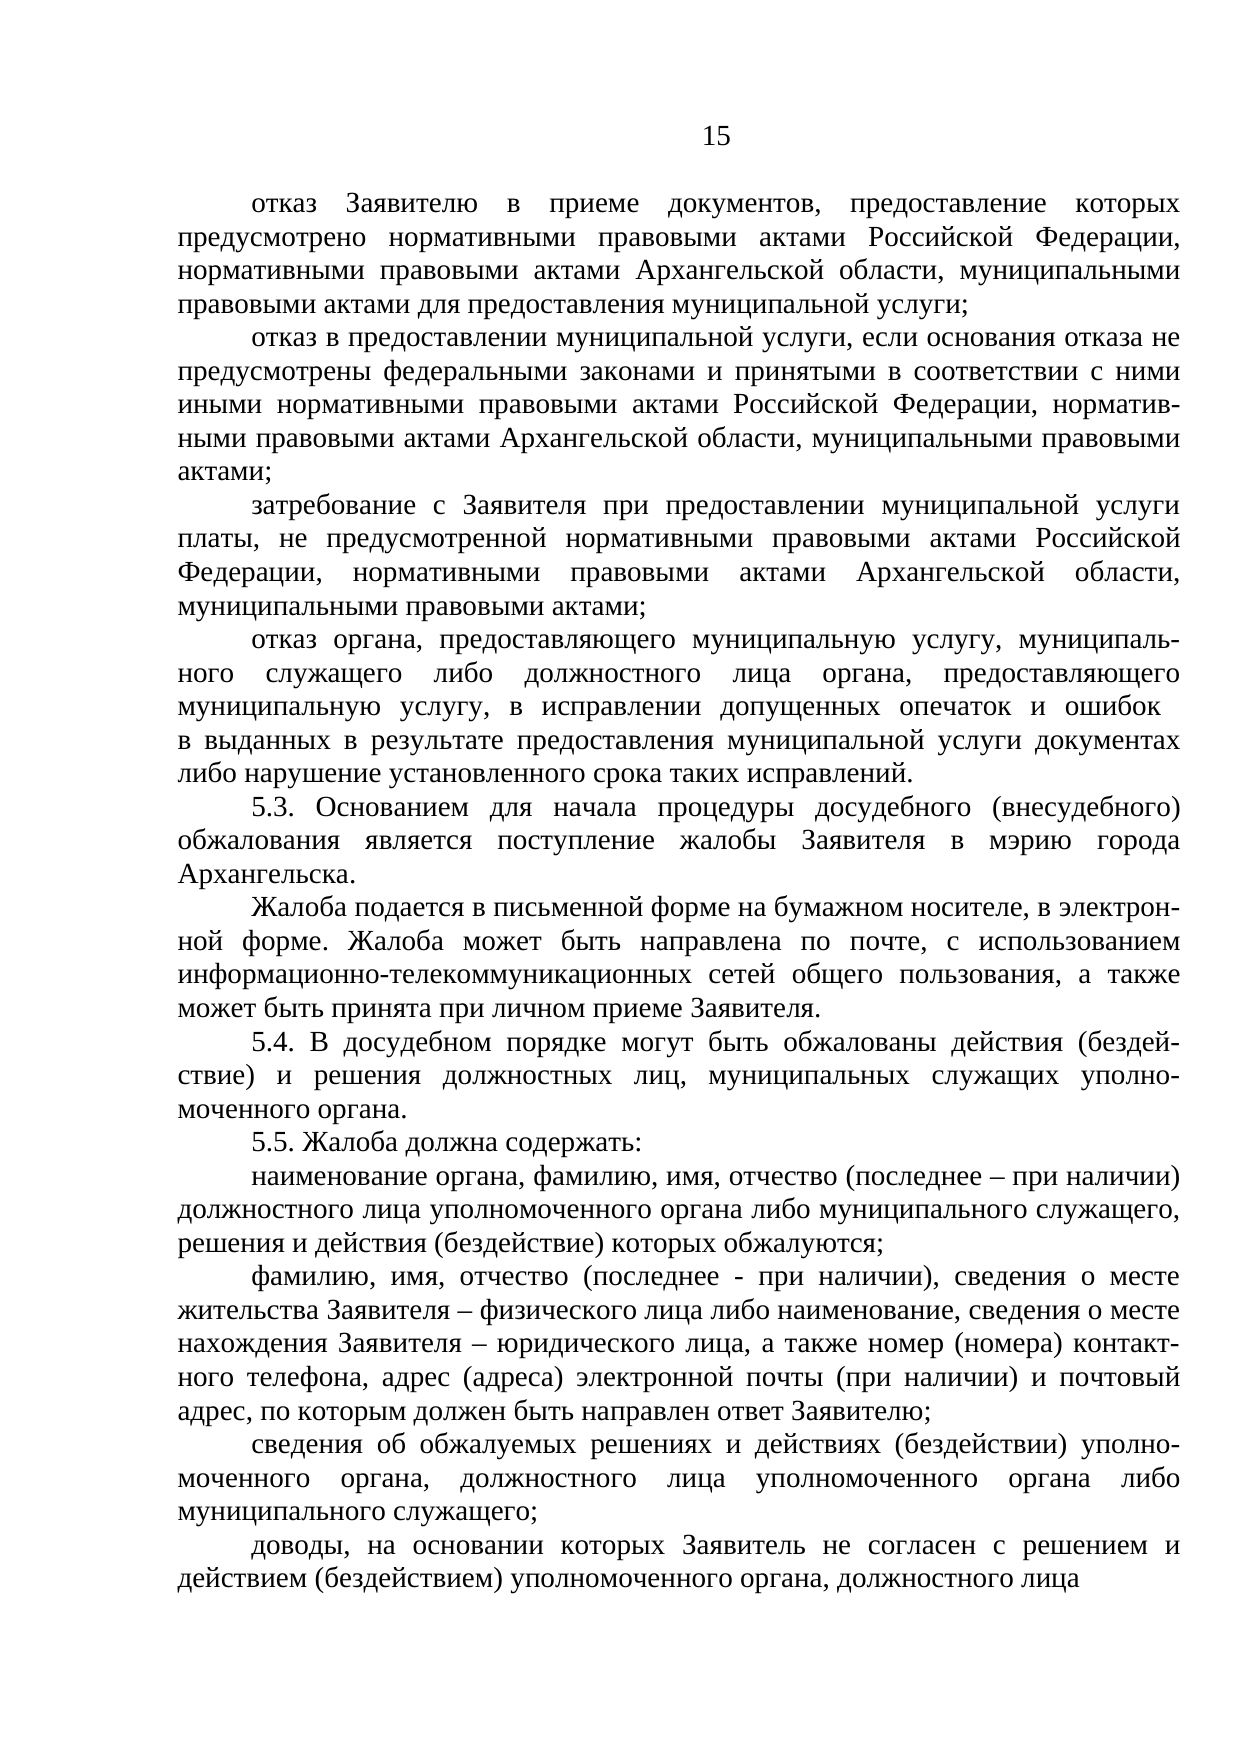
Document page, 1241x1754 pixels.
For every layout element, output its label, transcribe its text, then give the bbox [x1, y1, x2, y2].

text отказ Заявителю в приеме документов, предоставление которых предусмотрено нормативными правовыми актами Российской Федерации, нормативными правовыми актами Архангельской области, муниципальными правовыми актами для предоставления муниципальной услуги; [177, 185, 1181, 319]
text наименование органа, фамилию, имя, отчество (последнее – при наличии) должностного лица уполномоченного органа либо муниципального служащего, решения и действия (бездействие) которых обжалуются; [177, 1158, 1181, 1258]
text сведения об обжалуемых решениях и действиях (бездействии) уполно- моченного органа, должностного лица уполномоченного органа либо муниципального служащего; [177, 1426, 1181, 1527]
text фамилию, имя, отчество (последнее - при наличии), сведения о месте жительства Заявителя – физического лица либо наименование, сведения о месте нахождения Заявителя – юридического лица, а также номер (номера) контакт-ного телефона, адрес (адреса) электронной почты (при наличии) и почтовый адрес, по которым должен быть направлен ответ Заявителю; [177, 1258, 1181, 1426]
text 5.3. Основанием для начала процедуры досудебного (внесудебного) обжалования является поступление жалобы Заявителя в мэрию города Архангельска. [177, 789, 1181, 889]
text 5.4. В досудебном порядке могут быть обжалованы действия (бездей-ствие) и решения должностных лиц, муниципальных служащих уполно-моченного органа. [177, 1024, 1181, 1124]
text доводы, на основании которых Заявитель не согласен с решением и действием (бездействием) уполномоченного органа, должностного лица [177, 1527, 1181, 1594]
text отказ в предоставлении муниципальной услуги, если основания отказа не предусмотрены федеральными законами и принятыми в соответствии с ними иными нормативными правовыми актами Российской Федерации, норматив-ными правовыми актами Архангельской области, муниципальными правовыми актами; [177, 319, 1181, 487]
text 15 [177, 118, 1181, 152]
text 5.5. Жалоба должна содержать: [177, 1124, 1181, 1158]
text отказ органа, предоставляющего муниципальную услугу, муниципаль-ного служащего либо должностного лица органа, предоставляющего муниципальную услугу, в исправлении допущенных опечаток и ошибок в выданных в результате предоставления муниципальной услуги документах либо нарушение установленного срока таких исправлений. [177, 621, 1181, 789]
text затребование с Заявителя при предоставлении муниципальной услуги платы, не предусмотренной нормативными правовыми актами Российской Федерации, нормативными правовыми актами Архангельской области, муниципальными правовыми актами; [177, 487, 1181, 621]
text Жалоба подается в письменной форме на бумажном носителе, в электрон-ной форме. Жалоба может быть направлена по почте, с использованием информационно-телекоммуникационных сетей общего пользования, а также может быть принята при личном приеме Заявителя. [177, 889, 1181, 1024]
